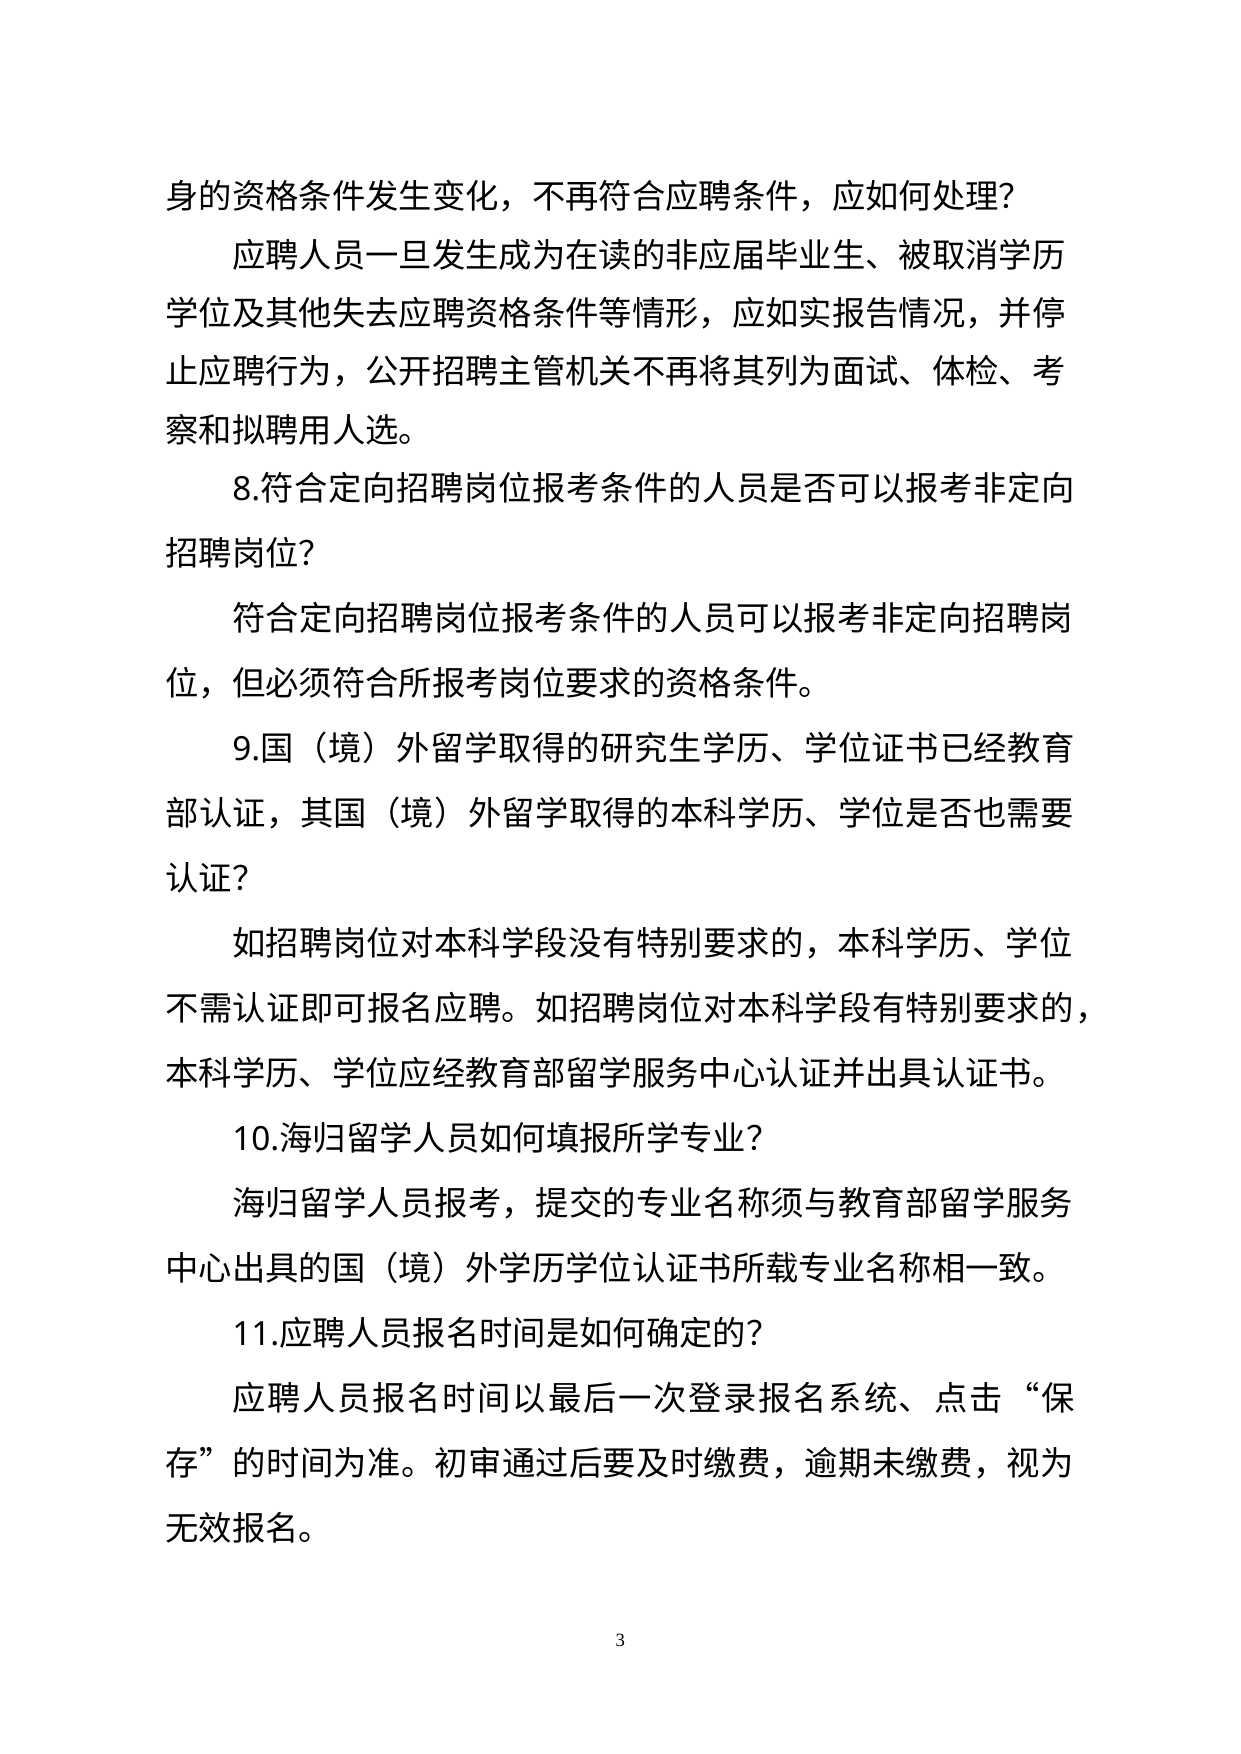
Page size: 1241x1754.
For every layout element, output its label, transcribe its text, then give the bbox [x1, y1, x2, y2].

text 符合定向招聘岗位报考条件的人员可以报考非定向招聘岗位，但必须符合所报考岗位要求的资格条件。 [165, 584, 1075, 714]
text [165, 162, 1075, 220]
text 如招聘岗位对本科学段没有特别要求的，本科学历、学位不需认证即可报名应聘。如招聘岗位对本科学段有特别要求的，本科学历、学位应经教育部留学服务中心认证并出具认证书。 [165, 909, 1075, 1104]
text 11.应聘人员报名时间是如何确定的？ [165, 1299, 1075, 1364]
text 9.国（境）外留学取得的研究生学历、学位证书已经教育部认证，其国（境）外留学取得的本科学历、学位是否也需要认证？ [165, 714, 1075, 909]
text 8.符合定向招聘岗位报考条件的人员是否可以报考非定向招聘岗位？ [165, 454, 1075, 584]
text 应聘人员一旦发生成为在读的非应届毕业生、被取消学历学位及其他失去应聘资格条件等情形，应如实报告情况，并停止应聘行为，公开招聘主管机关不再将其列为面试、体检、考察和拟聘用人选。 [165, 220, 1075, 454]
text 应聘人员报名时间以最后一次登录报名系统、点击“保存”的时间为准。初审通过后要及时缴费，逾期未缴费，视为无效报名。 [165, 1364, 1075, 1559]
text 海归留学人员报考，提交的专业名称须与教育部留学服务中心出具的国（境）外学历学位认证书所载专业名称相一致。 [165, 1169, 1075, 1299]
text 10.海归留学人员如何填报所学专业？ [165, 1104, 1075, 1169]
